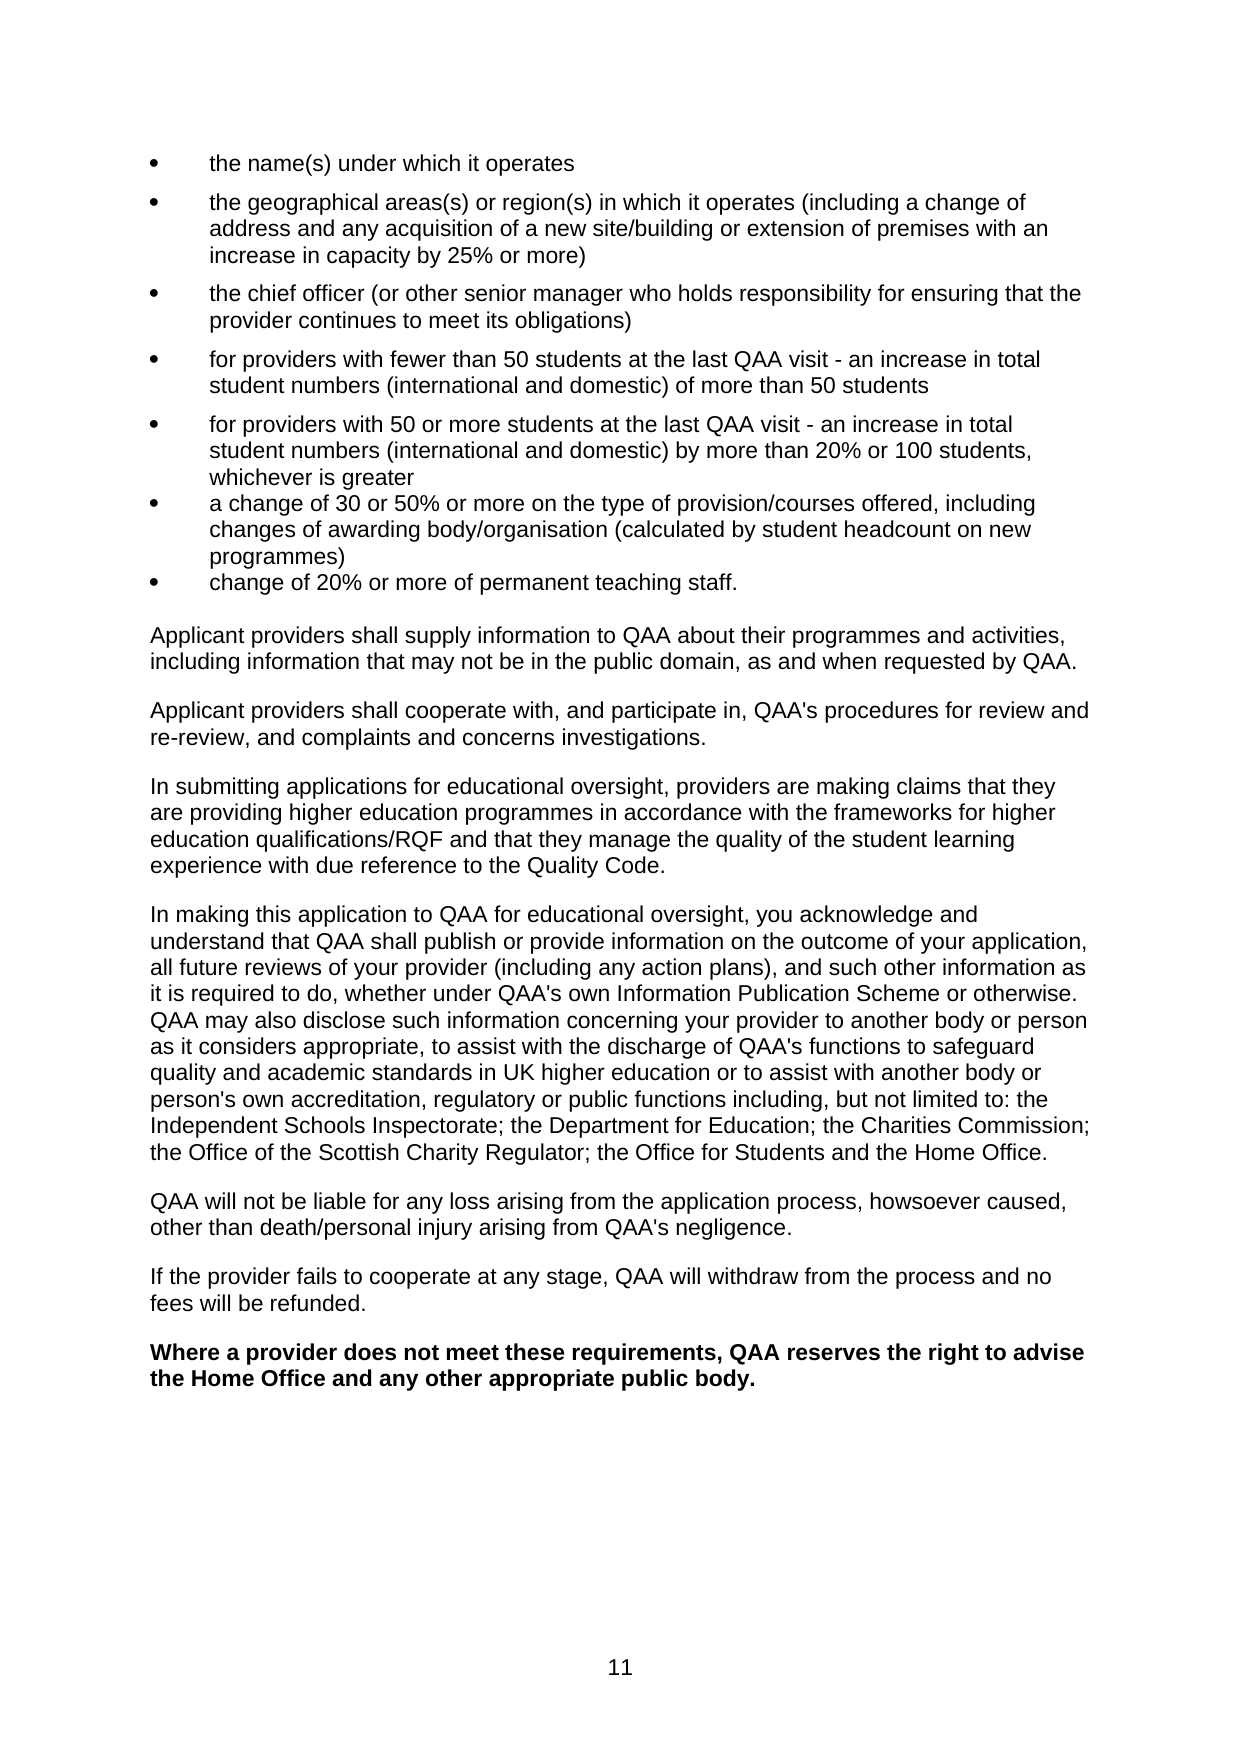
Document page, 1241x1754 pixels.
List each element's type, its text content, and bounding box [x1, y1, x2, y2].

text If the provider fails to cooperate at any stage, QAA will withdraw from the process and no fees will be refunded. [150, 1263, 1090, 1316]
list the geographical areas(s) or region(s) in which it operates (including a change of address and any acquisition of a new site/building or extension of premises with an increase in capacity by 25% or more) [150, 189, 1090, 268]
list for providers with 50 or more students at the last QAA visit - an increase in total student numbers (international and domestic) by more than 20% or 100 students, whichever is greater [150, 411, 1090, 490]
text Applicant providers shall cooperate with, and participate in, QAA's procedures for review and re-review, and complaints and concerns investigations. [150, 697, 1090, 750]
text In submitting applications for educational oversight, providers are making claims that they are providing higher education programmes in accordance with the frameworks for higher education qualifications/RQF and that they manage the quality of the student learning experience with due reference to the Quality Code. [150, 773, 1090, 878]
list the name(s) under which it operates [150, 150, 1090, 176]
text Where a provider does not meet these requirements, QAA reserves the right to advise the Home Office and any other appropriate public body. [150, 1339, 1090, 1392]
text In making this application to QAA for educational oversight, you acknowledge and understand that QAA shall publish or provide information on the outcome of your application, all future reviews of your provider (including any action plans), and such other information as it is required to do, whether under QAA's own Information Publication Scheme or otherwise. QAA may also disclose such information concerning your provider to another body or person as it considers appropriate, to assist with the discharge of QAA's functions to safeguard quality and academic standards in UK higher education or to assist with another body or person's own accreditation, regulatory or public functions including, but not limited to: the Independent Schools Inspectorate; the Department for Education; the Charities Commission; the Office of the Scottish Charity Regulator; the Office for Students and the Home Office. [150, 901, 1090, 1165]
list a change of 30 or 50% or more on the type of provision/courses offered, including changes of awarding body/organisation (calculated by student headcount on new programmes) [150, 490, 1090, 569]
text Applicant providers shall supply information to QAA about their programmes and activities, including information that may not be in the public domain, as and when requested by QAA. [150, 622, 1090, 674]
list for providers with fewer than 50 students at the last QAA visit - an increase in total student numbers (international and domestic) of more than 50 students [150, 346, 1090, 398]
list the chief officer (or other senior manager who holds responsibility for ensuring that the provider continues to meet its obligations) [150, 280, 1090, 333]
text QAA will not be liable for any loss arising from the application process, howsoever caused, other than death/personal injury arising from QAA's negligence. [150, 1188, 1090, 1240]
list change of 20% or more of permanent teaching staff. [150, 569, 1090, 595]
